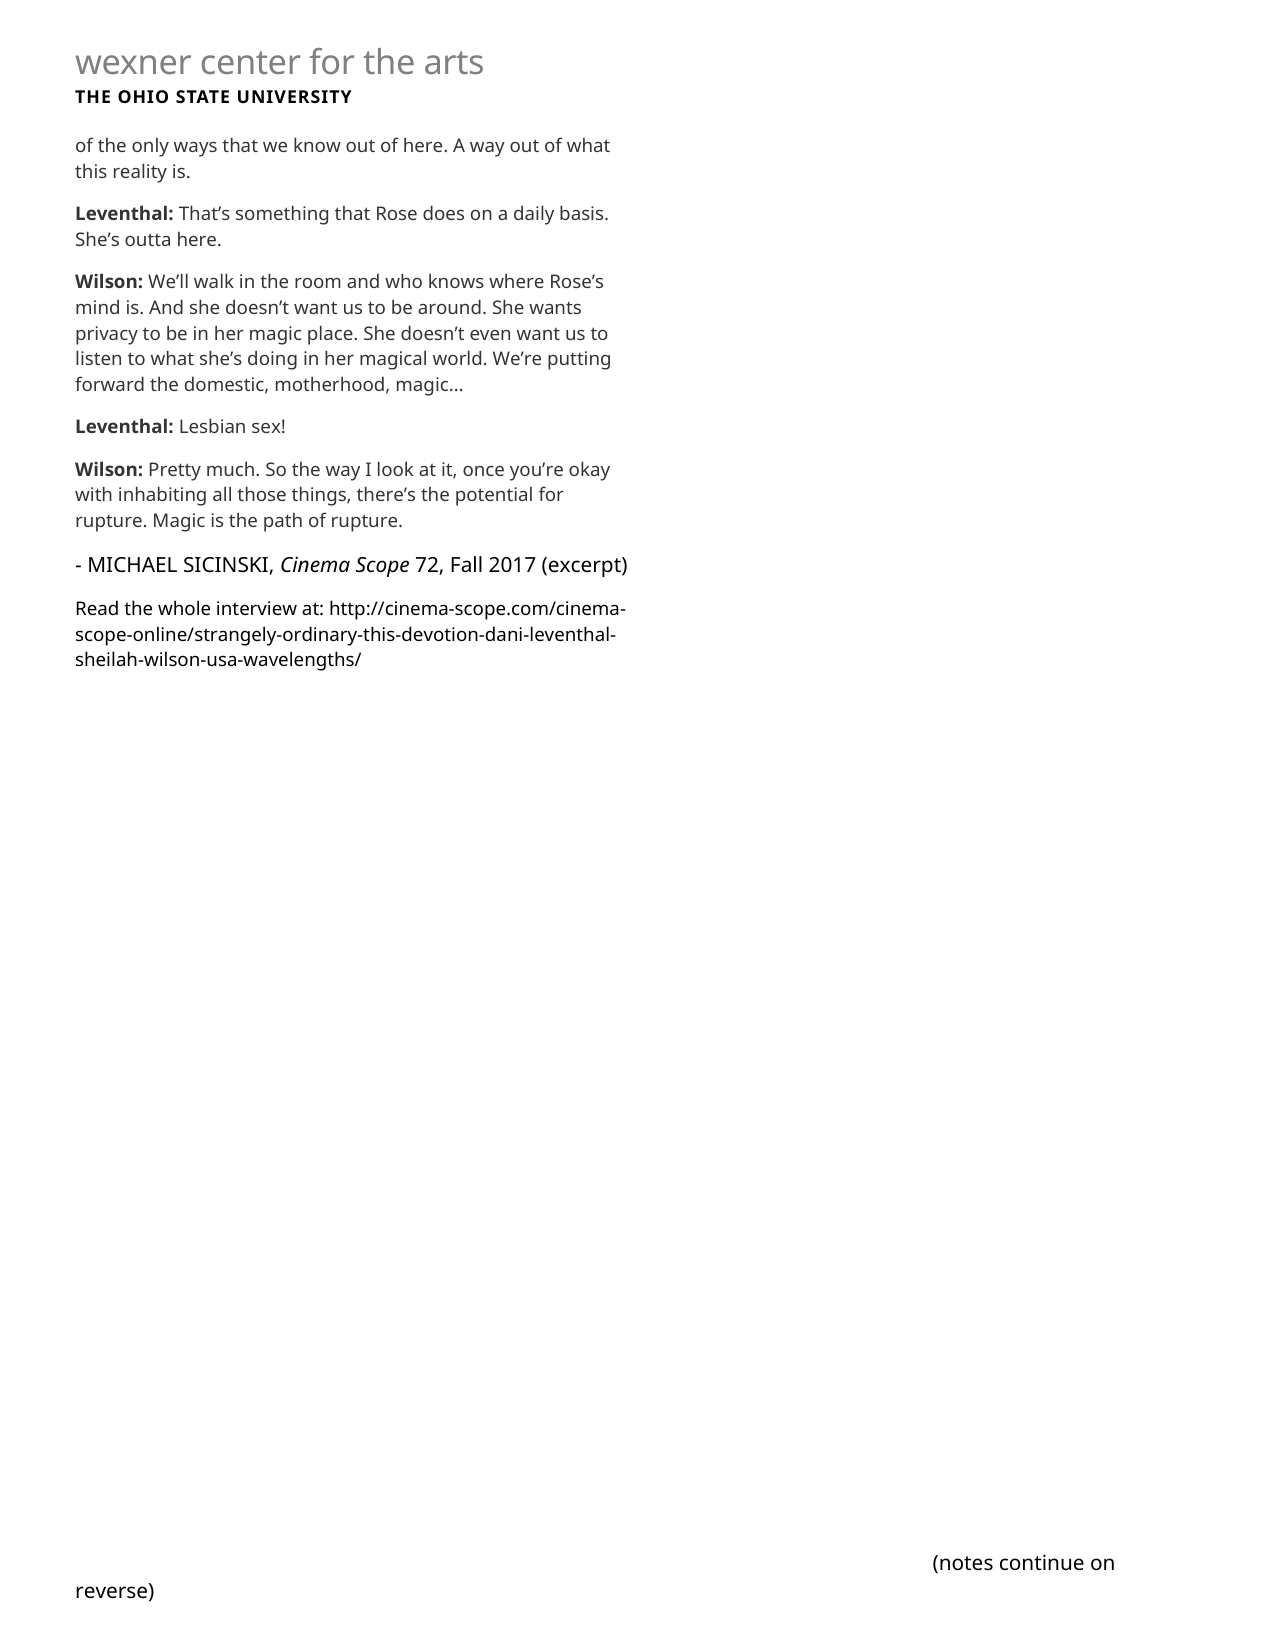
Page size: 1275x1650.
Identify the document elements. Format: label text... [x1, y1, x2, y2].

text Wilson: We’ll walk in the room and who knows where Rose’s mind is. And she doesn’t want us to be around. She wants privacy to be in her magic place. She doesn’t even want us to listen to what she’s doing in her magical world. We’re putting forward the domestic, motherhood, magic… [75, 269, 637, 396]
text - MICHAEL SICINSKI, Cinema Scope 72, Fall 2017 (excerpt) [75, 550, 637, 578]
text Leventhal: That’s something that Rose does on a daily basis. She’s outta here. [75, 201, 637, 252]
text Read the whole interview at: http://cinema-scope.com/cinema-scope-online/strangely-ordinary-this-devotion-dani-leventhal-sheilah-wilson-usa-wavelengths/ [75, 595, 637, 672]
text Wilson: Pretty much. So the way I look at it, once you’re okay with inhabiting all those things, there’s the potential for rupture. Magic is the path of rupture. [75, 456, 637, 533]
text Leventhal: Lesbian sex! [75, 413, 637, 439]
